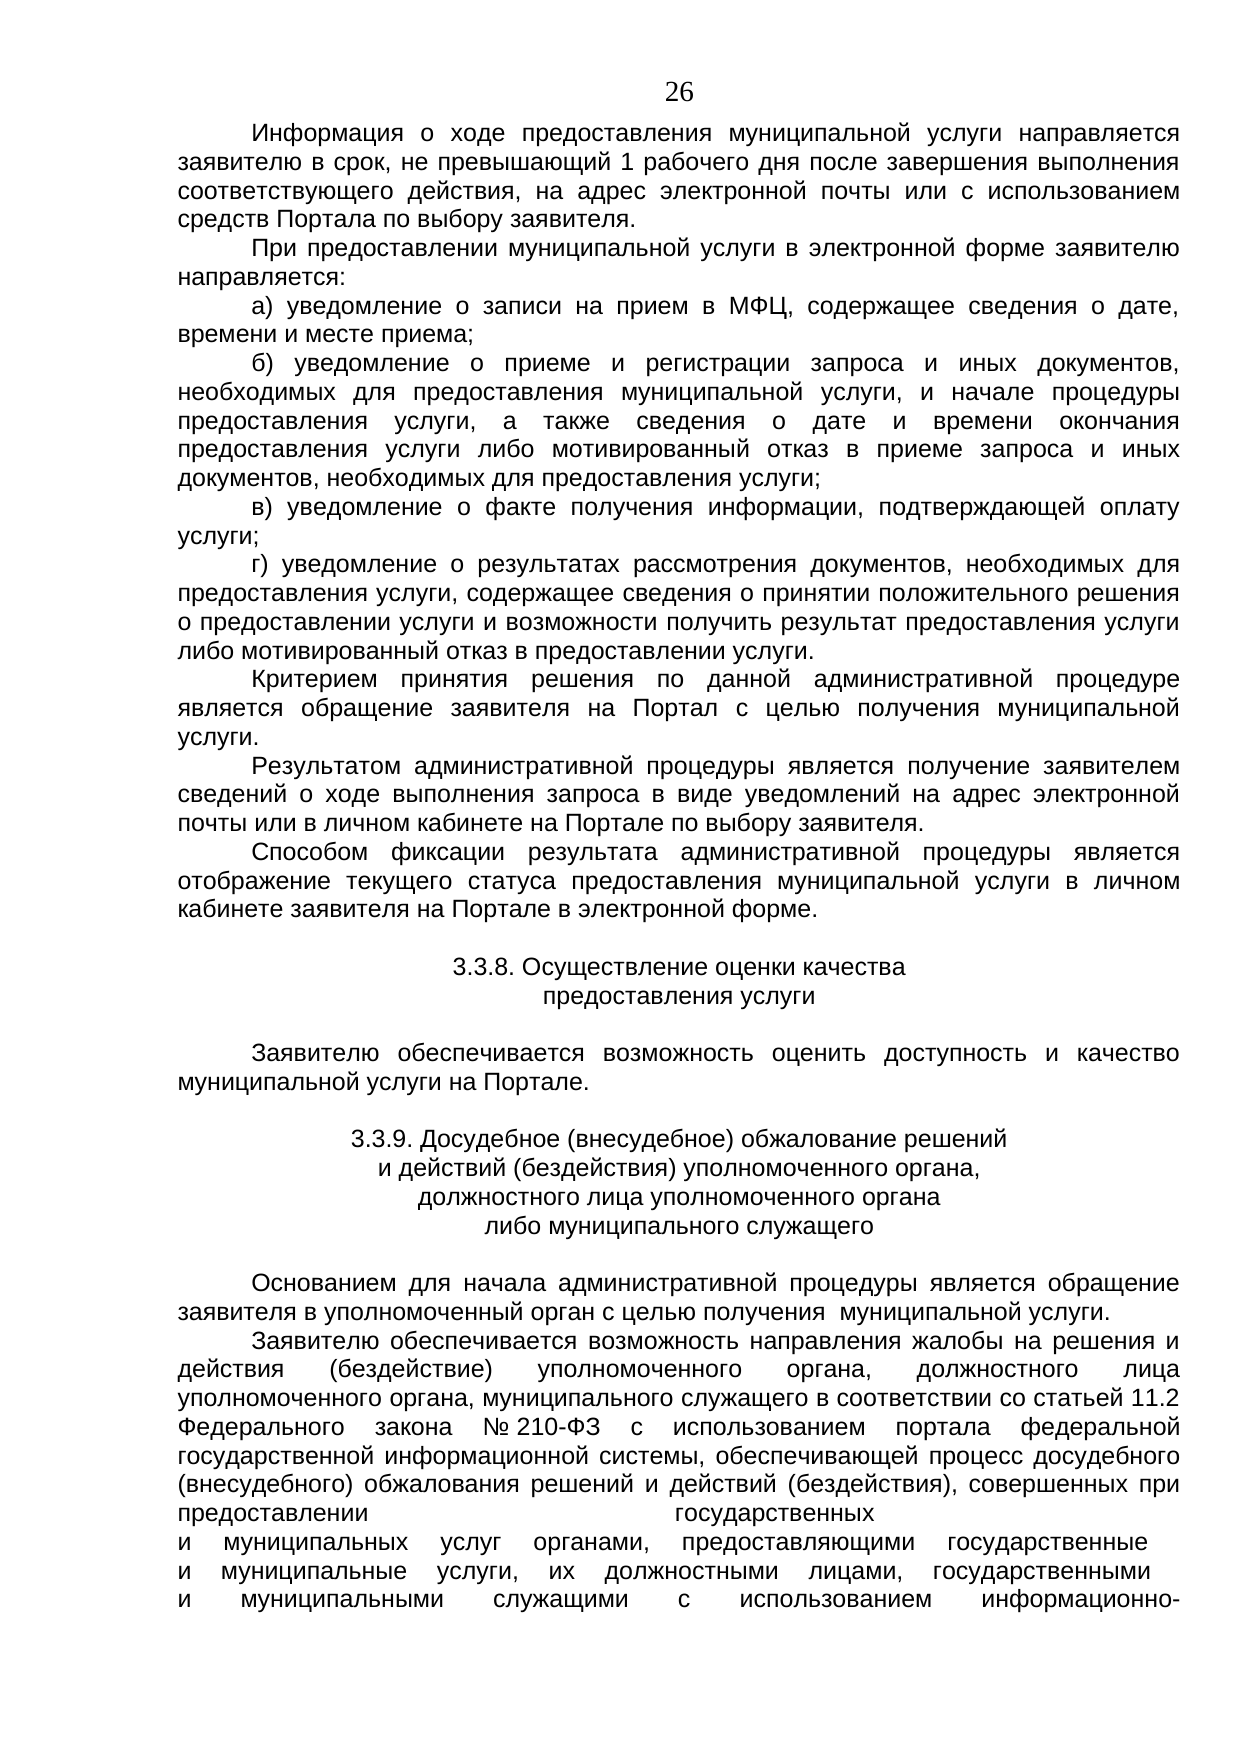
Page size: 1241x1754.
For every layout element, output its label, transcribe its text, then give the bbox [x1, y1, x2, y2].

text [177, 1326, 1181, 1613]
text г) уведомление о результатах рассмотрения документов, необходимых для предоставления услуги, содержащее сведения о принятии положительного решения о предоставлении услуги и возможности получить результат предоставления услуги либо мотивированный отказ в предоставлении услуги. [177, 549, 1181, 664]
text Критерием принятия решения по данной административной процедуре является обращение заявителя на Портал с целью получения муниципальной услуги. [177, 664, 1181, 751]
text должностного лица уполномоченного органа [177, 1182, 1181, 1211]
text Результатом административной процедуры является получение заявителем сведений о ходе выполнения запроса в виде уведомлений на адрес электронной почты или в личном кабинете на Портале по выбору заявителя. [177, 751, 1181, 837]
text 3.3.9. Досудебное (внесудебное) обжалование решений [177, 1124, 1181, 1153]
text Информация о ходе предоставления муниципальной услуги направляется заявителю в срок, не превышающий 1 рабочего дня после завершения выполнения соответствующего действия, на адрес электронной почты или с использованием средств Портала по выбору заявителя. [177, 118, 1181, 233]
text в) уведомление о факте получения информации, подтверждающей оплату услуги; [177, 492, 1181, 549]
text При предоставлении муниципальной услуги в электронной форме заявителю направляется: [177, 233, 1181, 291]
text и действий (бездействия) уполномоченного органа, [177, 1153, 1181, 1182]
text предоставления услуги [177, 981, 1181, 1009]
text 3.3.8. Осуществление оценки качества [177, 952, 1181, 981]
text Основанием для начала административной процедуры является обращение заявителя в уполномоченный орган с целью получения муниципальной услуги. [177, 1268, 1181, 1326]
text б) уведомление о приеме и регистрации запроса и иных документов, необходимых для предоставления муниципальной услуги, и начале процедуры предоставления услуги, а также сведения о дате и времени окончания предоставления услуги либо мотивированный отказ в приеме запроса и иных документов, необходимых для предоставления услуги; [177, 348, 1181, 492]
text а) уведомление о записи на прием в МФЦ, содержащее сведения о дате, времени и месте приема; [177, 291, 1181, 348]
text Способом фиксации результата административной процедуры является отображение текущего статуса предоставления муниципальной услуги в личном кабинете заявителя на Портале в электронной форме. [177, 837, 1181, 923]
text либо муниципального служащего [177, 1211, 1181, 1239]
text Заявителю обеспечивается возможность оценить доступность и качество муниципальной услуги на Портале. [177, 1038, 1181, 1096]
